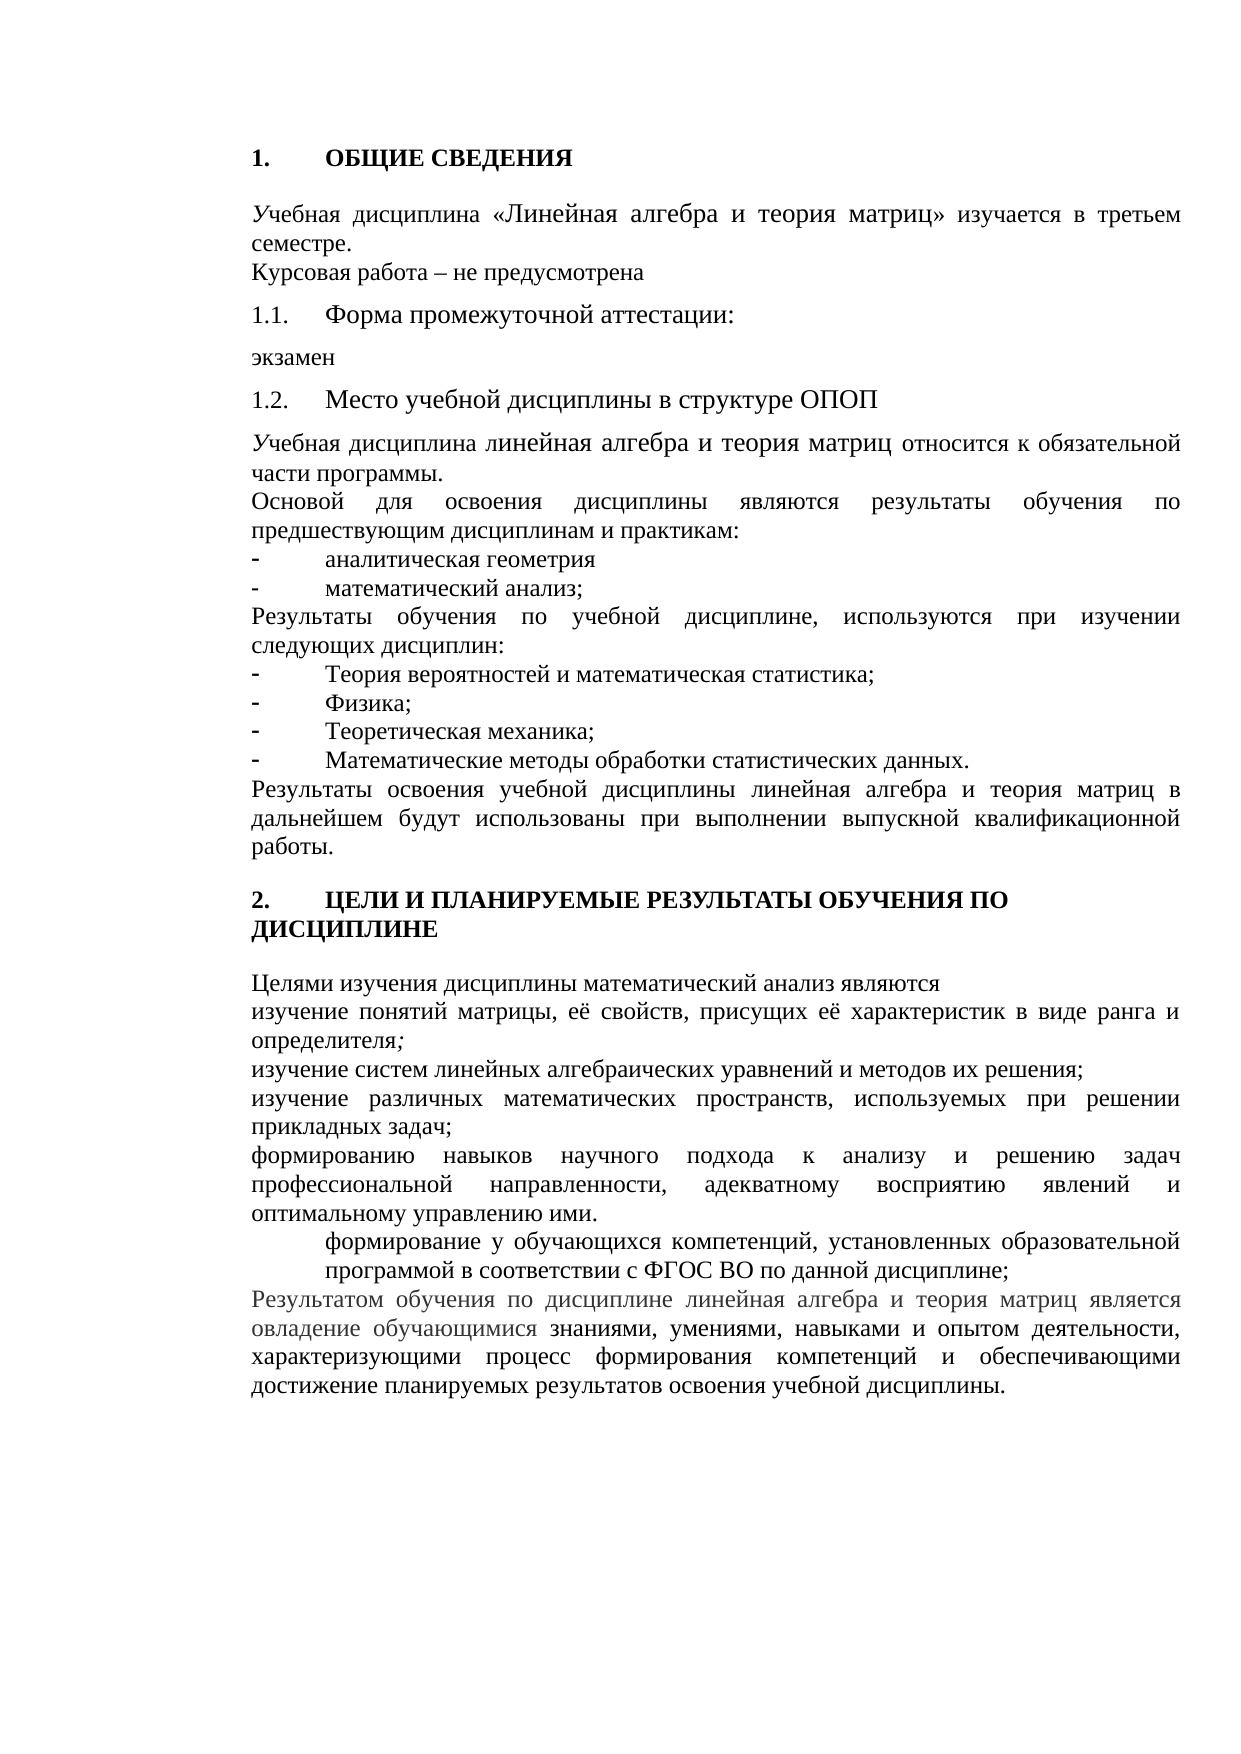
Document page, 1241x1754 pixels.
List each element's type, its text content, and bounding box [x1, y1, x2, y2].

list Математические методы обработки статистических данных. [251, 745, 1181, 774]
list Учебная дисциплина «Линейная алгебра и теория матриц» изучается в третьем семестре. [251, 197, 1181, 257]
list Учебная дисциплина линейная алгебра и теория матриц относится к обязательной части программы. [251, 427, 1181, 486]
subtitle Форма промежуточной аттестации: [251, 298, 1181, 329]
list формированию навыков научного подхода к анализу и решению задач профессиональной направленности, адекватному восприятию явлений и оптимальному управлению ими. [251, 1140, 1181, 1226]
list формирование у обучающихся компетенций, установленных образовательной программой в соответствии с ФГОС ВО по данной дисциплине; [325, 1226, 1181, 1284]
list изучение систем линейных алгебраических уравнений и методов их решения; [251, 1054, 1181, 1083]
list Результатом обучения по дисциплине линейная алгебра и теория матриц является овладение обучающимися знаниями, умениями, навыками и опытом деятельности, характеризующими процесс формирования компетенций и обеспечивающими достижение планируемых результатов освоения учебной дисциплины. [251, 1284, 1181, 1399]
list математический анализ; [251, 573, 1181, 601]
list изучение понятий матрицы, её свойств, присущих её характеристик в виде ранга и определителя; [251, 996, 1181, 1054]
text экзамен [177, 342, 1181, 370]
list Результаты освоения учебной дисциплины линейная алгебра и теория матриц в дальнейшем будут использованы при выполнении выпускной квалификационной работы. [251, 774, 1181, 860]
list Теория вероятностей и математическая статистика; [251, 659, 1181, 688]
list Основой для освоения дисциплины являются результаты обучения по предшествующим дисциплинам и практикам: [251, 486, 1181, 544]
list аналитическая геометрия [251, 544, 1181, 573]
list Результаты обучения по учебной дисциплине, используются при изучении следующих дисциплин: [251, 601, 1181, 659]
subtitle ОБЩИЕ СВЕДЕНИЯ [251, 143, 1181, 172]
list Физика; [251, 688, 1181, 716]
list Курсовая работа – не предусмотрена [251, 257, 1181, 286]
list Целями изучения дисциплины математический анализ являются [251, 968, 1181, 996]
subtitle Место учебной дисциплины в структуре ОПОП [251, 383, 1181, 414]
list Теоретическая механика; [251, 716, 1181, 745]
subtitle ЦЕЛИ И ПЛАНИРУЕМЫЕ РЕЗУЛЬТАТЫ ОБУЧЕНИЯ ПО ДИСЦИПЛИНЕ [251, 885, 1181, 943]
list изучение различных математических пространств, используемых при решении прикладных задач; [251, 1083, 1181, 1140]
